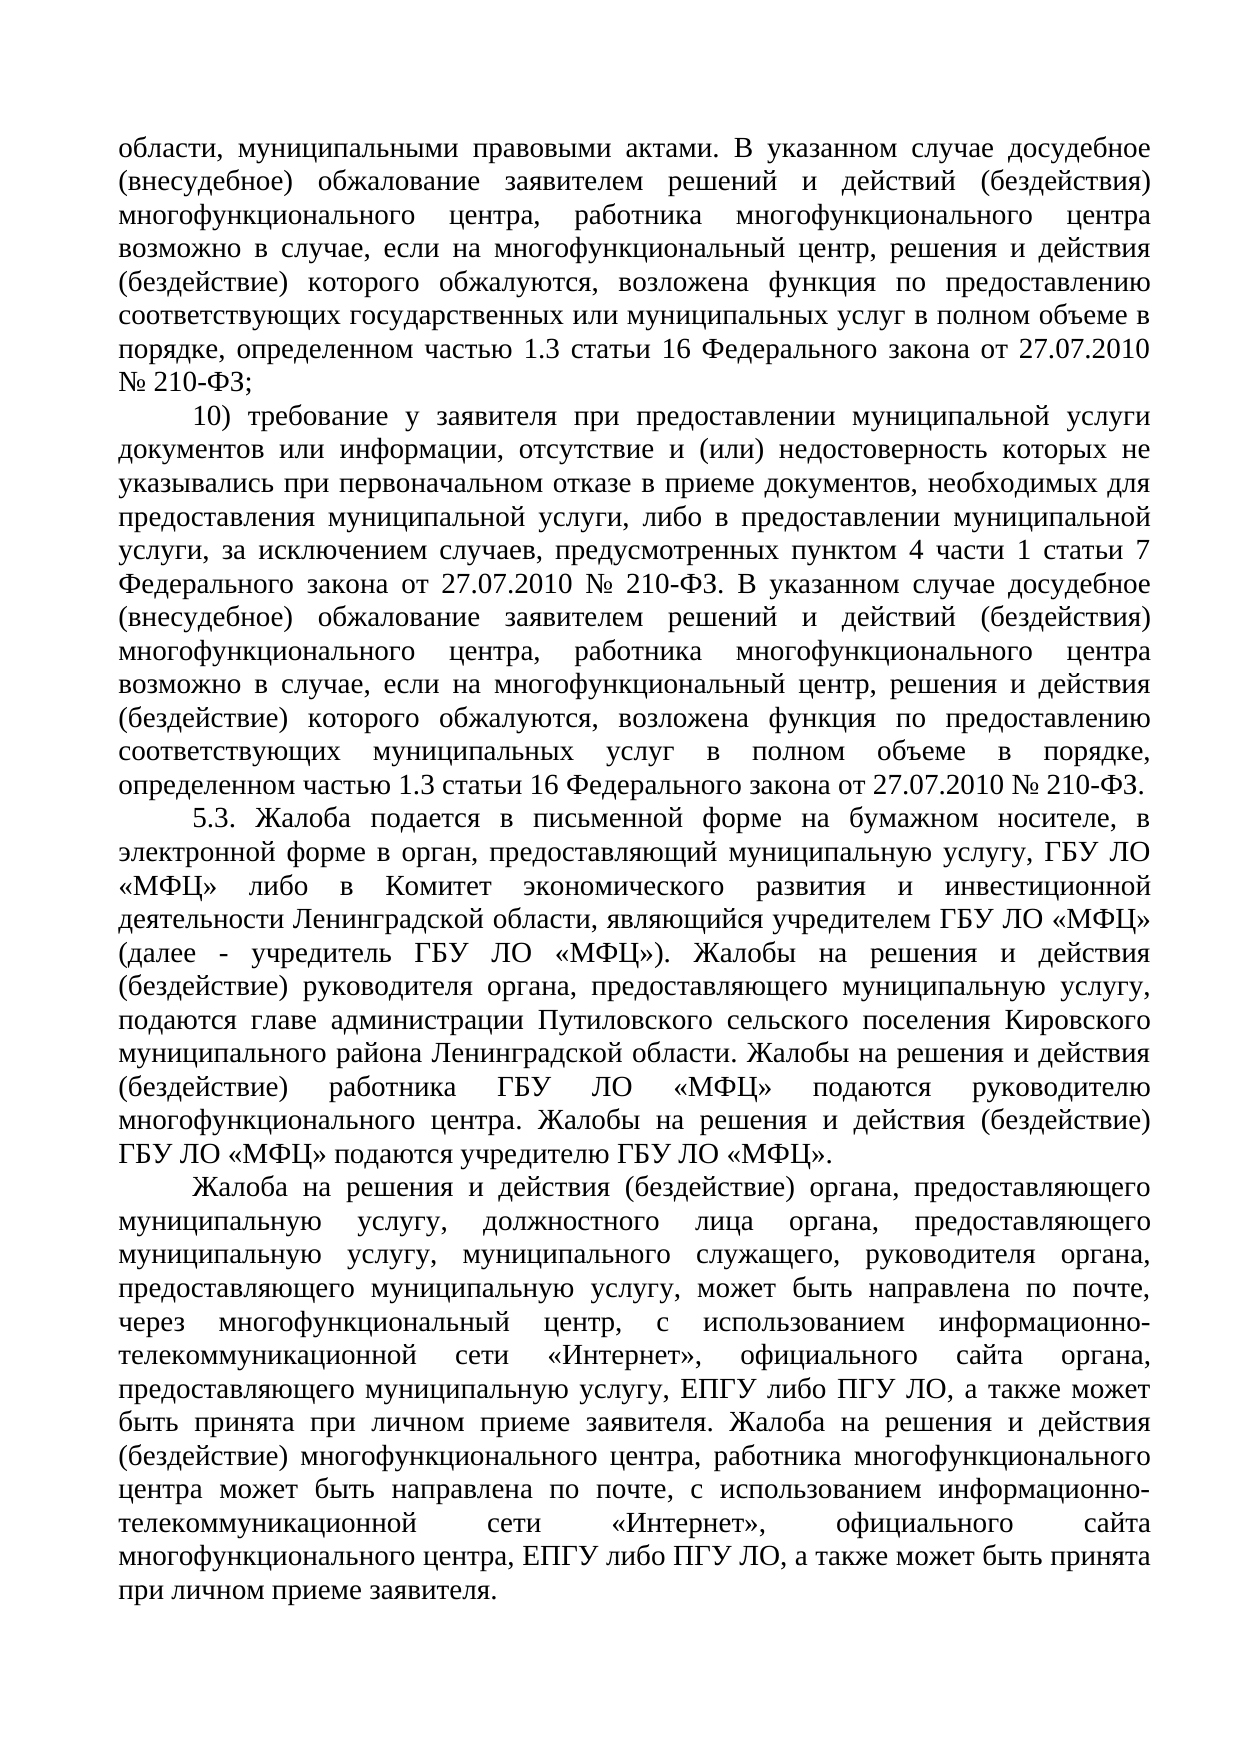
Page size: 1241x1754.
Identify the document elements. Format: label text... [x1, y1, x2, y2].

text 5.3. Жалоба подается в письменной форме на бумажном носителе, в электронной форме в орган, предоставляющий муниципальную услугу, ГБУ ЛО «МФЦ» либо в Комитет экономического развития и инвестиционной деятельности Ленинградской области, являющийся учредителем ГБУ ЛО «МФЦ» (далее - учредитель ГБУ ЛО «МФЦ»). Жалобы на решения и действия (бездействие) руководителя органа, предоставляющего муниципальную услугу, подаются главе администрации Путиловского сельского поселения Кировского муниципального района Ленинградской области. Жалобы на решения и действия (бездействие) работника ГБУ ЛО «МФЦ» подаются руководителю многофункционального центра. Жалобы на решения и действия (бездействие) ГБУ ЛО «МФЦ» подаются учредителю ГБУ ЛО «МФЦ». [118, 801, 1152, 1169]
text Жалоба на решения и действия (бездействие) органа, предоставляющего муниципальную услугу, должностного лица органа, предоставляющего муниципальную услугу, муниципального служащего, руководителя органа, предоставляющего муниципальную услугу, может быть направлена по почте, через многофункциональный центр, с использованием информационно-телекоммуникационной сети «Интернет», официального сайта органа, предоставляющего муниципальную услугу, ЕПГУ либо ПГУ ЛО, а также может быть принята при личном приеме заявителя. Жалоба на решения и действия (бездействие) многофункционального центра, работника многофункционального центра может быть направлена по почте, с использованием информационно-телекоммуникационной сети «Интернет», официального сайта многофункционального центра, ЕПГУ либо ПГУ ЛО, а также может быть принята при личном приеме заявителя. [118, 1169, 1152, 1606]
text 10) требование у заявителя при предоставлении муниципальной услуги документов или информации, отсутствие и (или) недостоверность которых не указывались при первоначальном отказе в приеме документов, необходимых для предоставления муниципальной услуги, либо в предоставлении муниципальной услуги, за исключением случаев, предусмотренных пунктом 4 части 1 статьи 7 Федерального закона от 27.07.2010 № 210-ФЗ. В указанном случае досудебное (внесудебное) обжалование заявителем решений и действий (бездействия) многофункционального центра, работника многофункционального центра возможно в случае, если на многофункциональный центр, решения и действия (бездействие) которого обжалуются, возложена функция по предоставлению соответствующих муниципальных услуг в полном объеме в порядке, определенном частью 1.3 статьи 16 Федерального закона от 27.07.2010 № 210-ФЗ. [118, 398, 1152, 801]
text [118, 130, 1152, 398]
